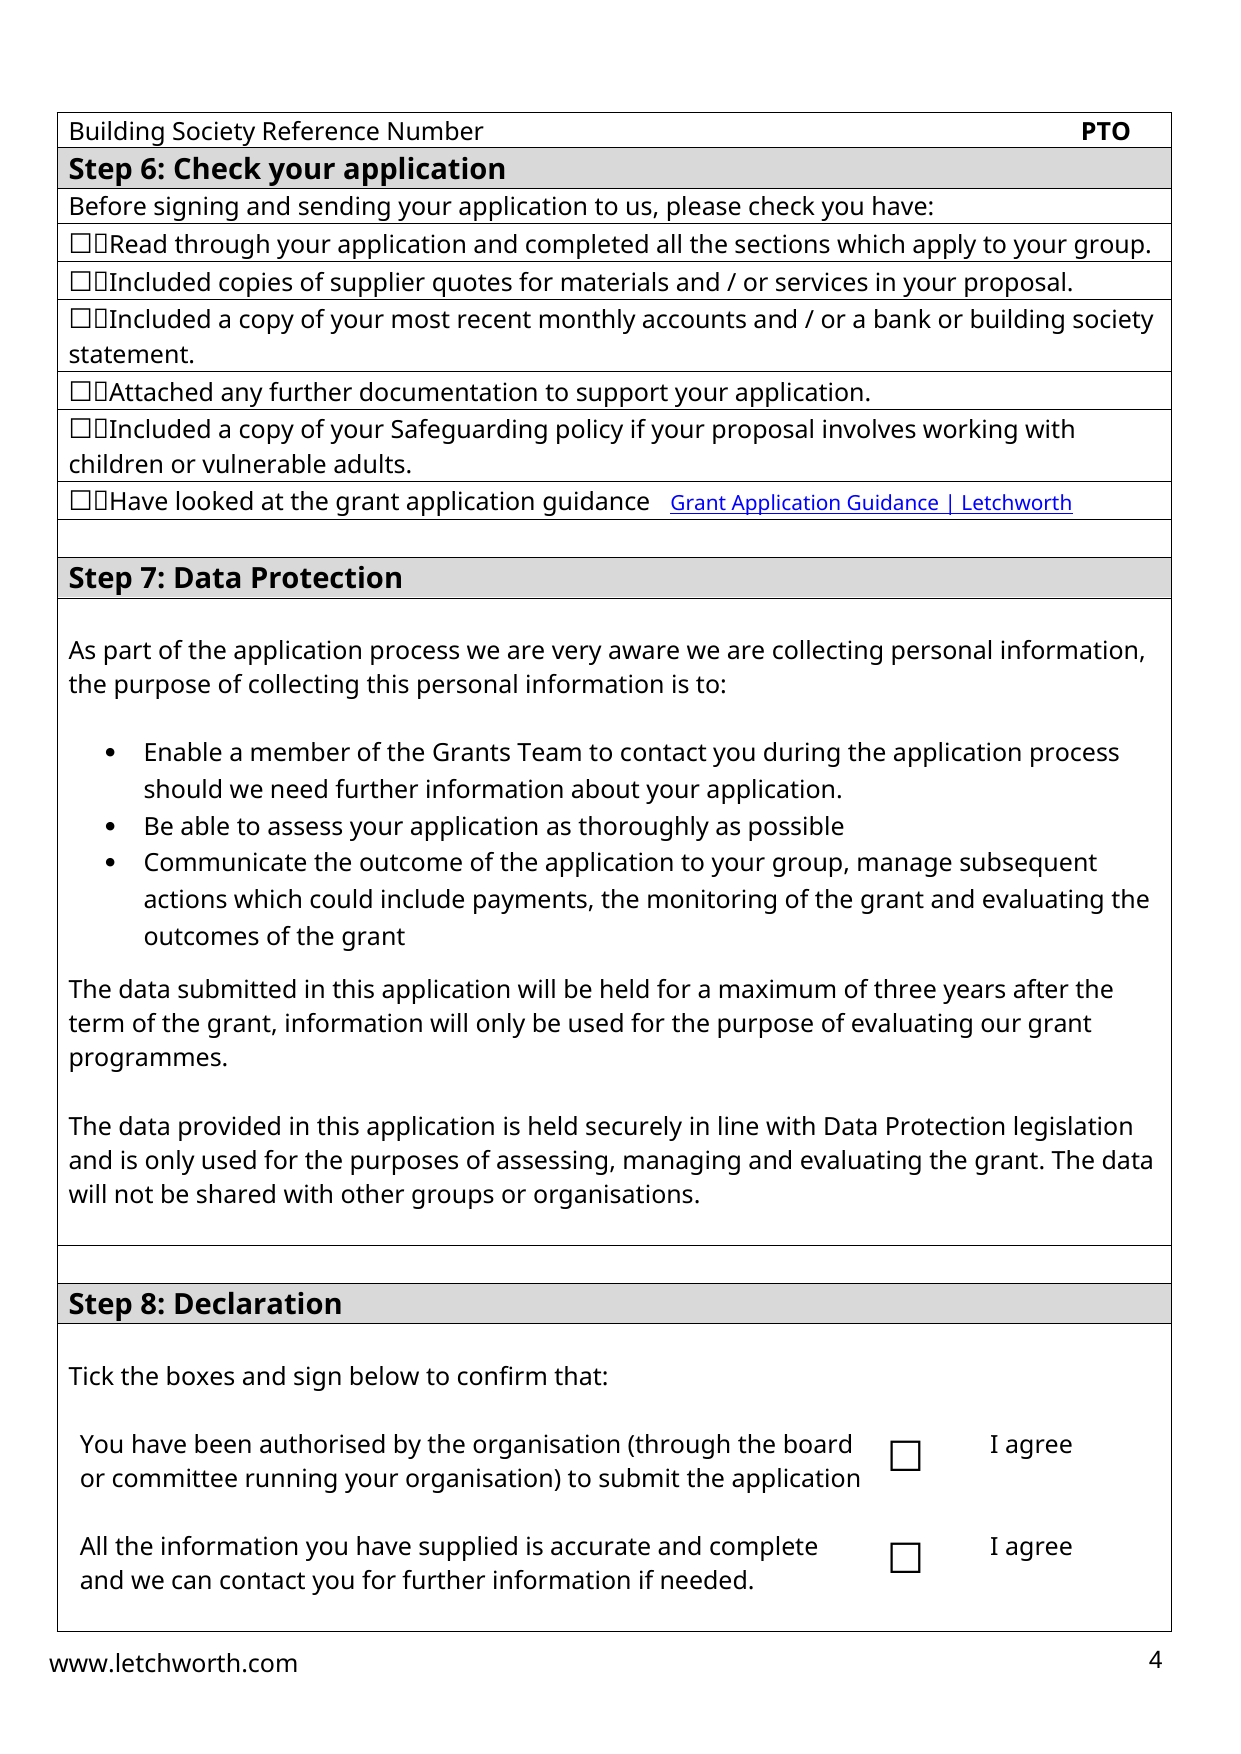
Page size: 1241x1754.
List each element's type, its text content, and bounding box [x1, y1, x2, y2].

table_cell Building Society Reference Number PTO [58, 113, 1171, 147]
table_cell As part of the application process we are very aware we are collecting personal information, the purpose of collecting this personal information is to: Enable a member of the Grants Team to contact you during the application process should we need further information about your application. Be able to assess your application as thoroughly as possible Communicate the outcome of the application to your group, manage subsequent actions which could include payments, the monitoring of the grant and evaluating the outcomes of the grant The data submitted in this application will be held for a maximum of three years after the term of the grant, information will only be used for the purpose of evaluating our grant programmes. The data provided in this application is held securely in line with Data Protection legislation and is only used for the purposes of assessing, managing and evaluating the grant. The data will not be shared with other groups or organisations. [58, 599, 1171, 1244]
table_cell Step 6: Check your application [58, 148, 1171, 188]
table_cell Have looked at the grant application guidance Grant Application Guidance | Letchworth [58, 482, 1171, 519]
table_cell Step 8: Declaration [58, 1284, 1171, 1323]
table_cell Before signing and sending your application to us, please check you have: [58, 189, 1171, 223]
table_cell Step 7: Data Protection [58, 558, 1171, 597]
table_cell Attached any further documentation to support your application. [58, 372, 1171, 409]
table_cell Included a copy of your most recent monthly accounts and / or a bank or building society statement. [58, 300, 1171, 371]
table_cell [58, 1324, 1171, 1631]
table_cell Included copies of supplier quotes for materials and / or services in your proposal. [58, 262, 1171, 299]
table_cell Included a copy of your Safeguarding policy if your proposal involves working with children or vulnerable adults. [58, 410, 1171, 481]
table_cell [58, 1246, 1171, 1282]
table_cell [58, 520, 1171, 557]
table_cell Read through your application and completed all the sections which apply to your group. [58, 224, 1171, 261]
